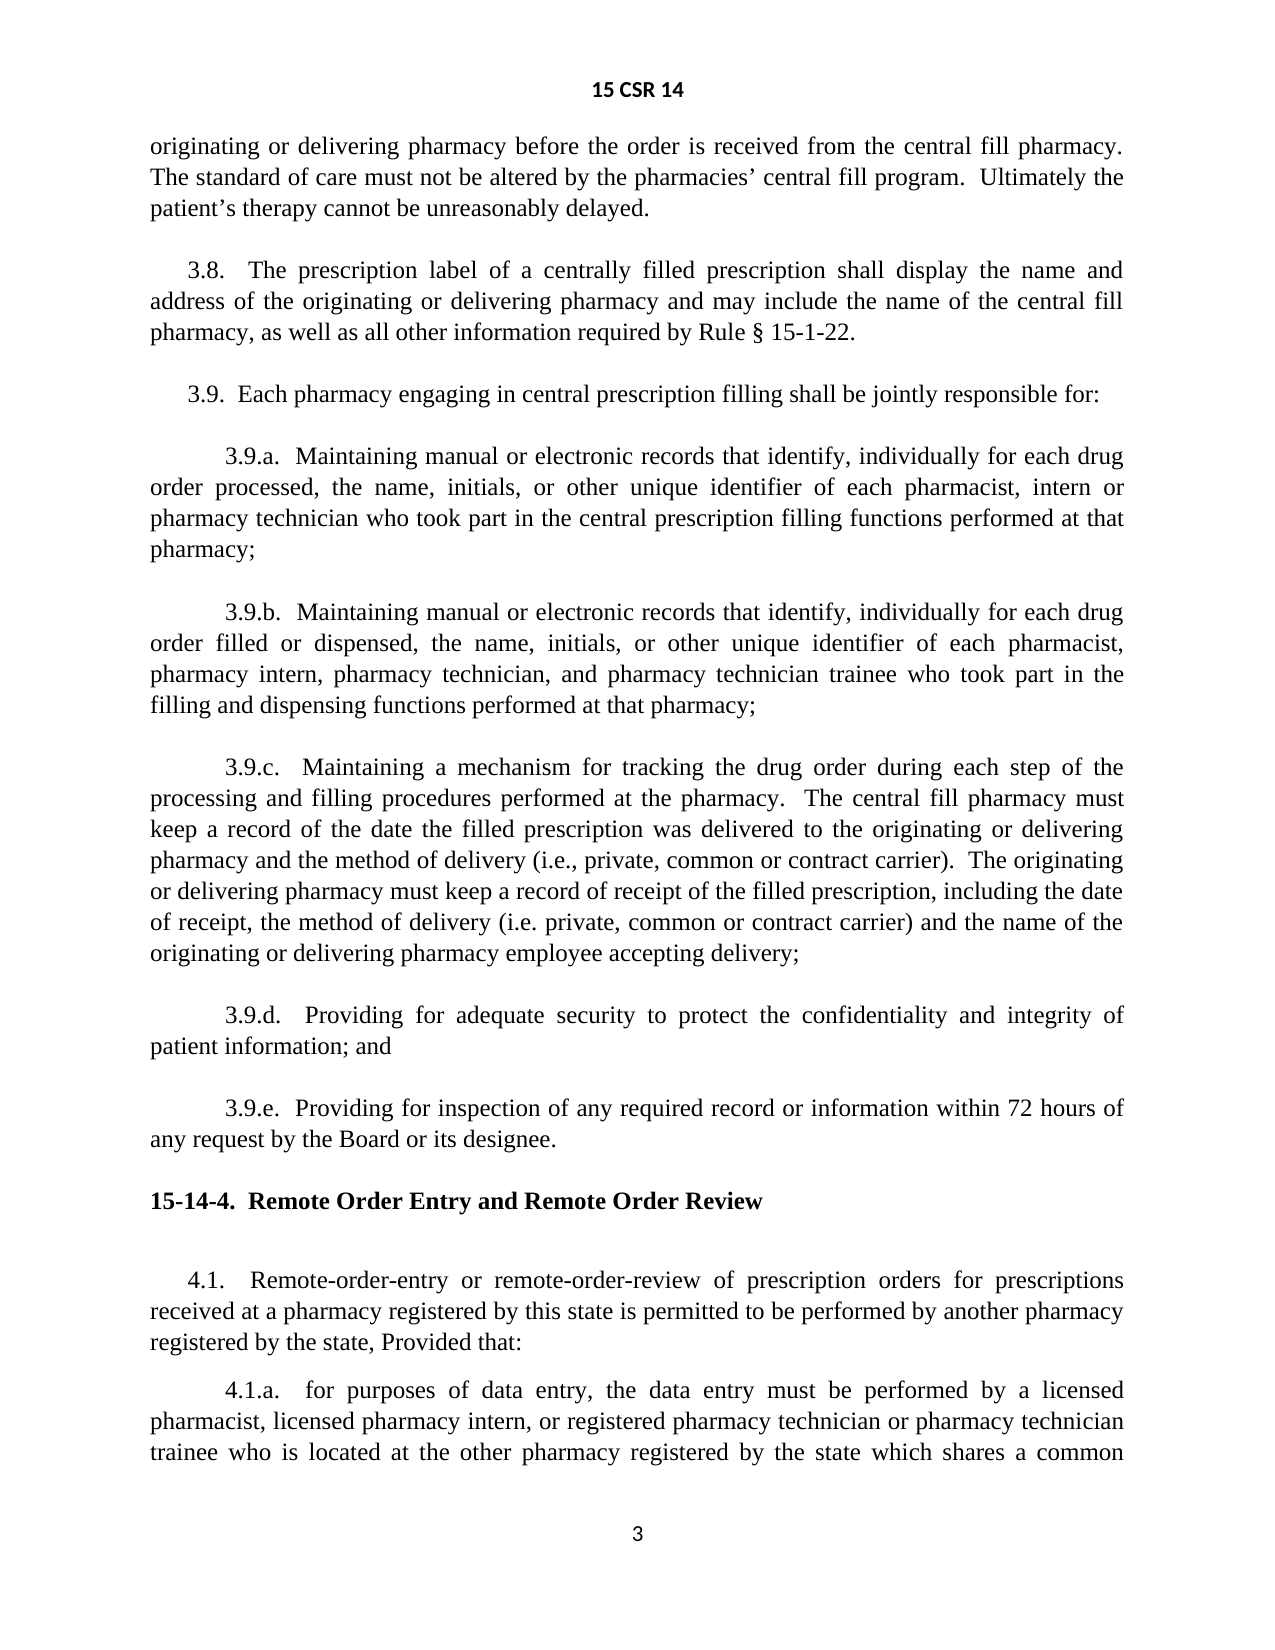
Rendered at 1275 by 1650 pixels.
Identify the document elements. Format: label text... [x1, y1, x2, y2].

text 3.9.a. Maintaining manual or electronic records that identify, individually for each drug order processed, the name, initials, or other unique identifier of each pharmacist, intern or pharmacy technician who took part in the central prescription filling functions performed at that pharmacy; [150, 441, 1125, 563]
text 3.9.e. Providing for inspection of any required record or information within 72 hours of any request by the Board or its designee. [150, 1093, 1125, 1153]
text 3.9. Each pharmacy engaging in central prescription filling shall be jointly responsible for: [150, 379, 1125, 408]
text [150, 131, 1125, 222]
text 4.1. Remote-order-entry or remote-order-review of prescription orders for prescriptions received at a pharmacy registered by this state is permitted to be performed by another pharmacy registered by the state, Provided that: [150, 1265, 1125, 1356]
text 3.9.c. Maintaining a mechanism for tracking the drug order during each step of the processing and filling procedures performed at the pharmacy. The central fill pharmacy must keep a record of the date the filled prescription was delivered to the originating or delivering pharmacy and the method of delivery (i.e., private, common or contract carrier). The originating or delivering pharmacy must keep a record of receipt of the filled prescription, including the date of receipt, the method of delivery (i.e. private, common or contract carrier) and the name of the originating or delivering pharmacy employee accepting delivery; [150, 752, 1125, 967]
text 3.9.b. Maintaining manual or electronic records that identify, individually for each drug order filled or dispensed, the name, initials, or other unique identifier of each pharmacist, pharmacy intern, pharmacy technician, and pharmacy technician trainee who took part in the filling and dispensing functions performed at that pharmacy; [150, 597, 1125, 718]
text 15-14-4. Remote Order Entry and Remote Order Review [150, 1186, 1125, 1215]
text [150, 1375, 1125, 1466]
text 3.8. The prescription label of a centrally filled prescription shall display the name and address of the originating or delivering pharmacy and may include the name of the central fill pharmacy, as well as all other information required by Rule § 15-1-22. [150, 255, 1125, 346]
text 3.9.d. Providing for adequate security to protect the confidentiality and integrity of patient information; and [150, 1000, 1125, 1060]
